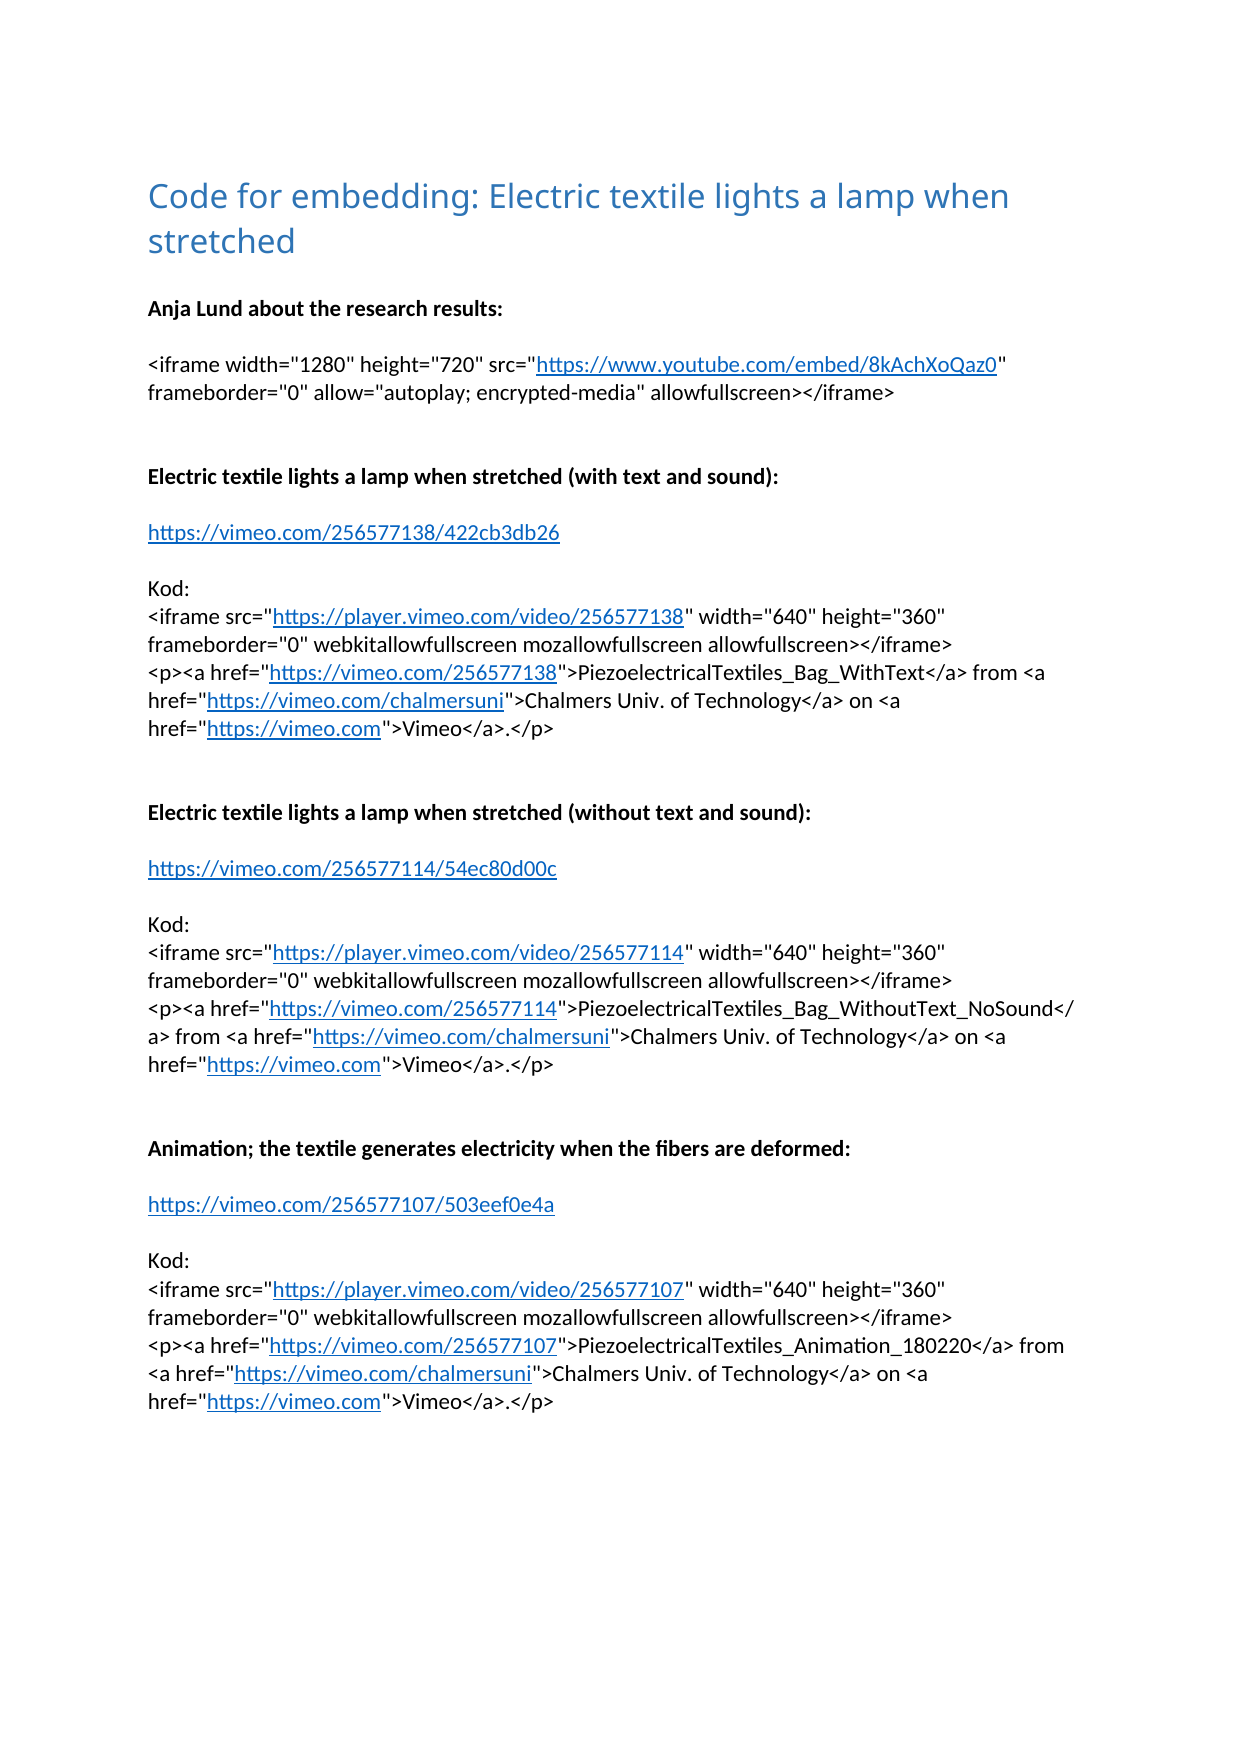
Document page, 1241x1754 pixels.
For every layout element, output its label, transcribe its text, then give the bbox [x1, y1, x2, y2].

text https://vimeo.com/256577114/54ec80d00c [148, 854, 1093, 882]
text Electric textile lights a lamp when stretched (with text and sound): [148, 462, 1093, 490]
text <p><a href="https://vimeo.com/256577107">PiezoelectricalTextiles_Animation_180220</a> from <a href="https://vimeo.com/chalmersuni">Chalmers Univ. of Technology</a> on <a href="https://vimeo.com">Vimeo</a>.</p> [148, 1331, 1093, 1415]
text <p><a href="https://vimeo.com/256577138">PiezoelectricalTextiles_Bag_WithText</a> from <a href="https://vimeo.com/chalmersuni">Chalmers Univ. of Technology</a> on <a href="https://vimeo.com">Vimeo</a>.</p> [148, 658, 1093, 742]
text <iframe src="https://player.vimeo.com/video/256577107" width="640" height="360" frameborder="0" webkitallowfullscreen mozallowfullscreen allowfullscreen></iframe> [148, 1275, 1093, 1331]
text Electric textile lights a lamp when stretched (without text and sound): [148, 798, 1093, 826]
text Kod: [148, 1247, 1093, 1275]
subtitle Code for embedding: Electric textile lights a lamp when stretched [148, 173, 1093, 263]
text Animation; the textile generates electricity when the fibers are deformed: [148, 1134, 1093, 1163]
text Anja Lund about the research results: [148, 294, 1093, 322]
text https://vimeo.com/256577138/422cb3db26 [148, 518, 1093, 546]
text Kod: [148, 574, 1093, 602]
text <iframe src="https://player.vimeo.com/video/256577114" width="640" height="360" frameborder="0" webkitallowfullscreen mozallowfullscreen allowfullscreen></iframe> [148, 938, 1093, 994]
text Kod: [148, 910, 1093, 938]
text <iframe width="1280" height="720" src="https://www.youtube.com/embed/8kAchXoQaz0" frameborder="0" allow="autoplay; encrypted-media" allowfullscreen></iframe> [148, 350, 1093, 406]
text <iframe src="https://player.vimeo.com/video/256577138" width="640" height="360" frameborder="0" webkitallowfullscreen mozallowfullscreen allowfullscreen></iframe> [148, 602, 1093, 658]
text https://vimeo.com/256577107/503eef0e4a [148, 1191, 1093, 1219]
text <p><a href="https://vimeo.com/256577114">PiezoelectricalTextiles_Bag_WithoutText_NoSound</a> from <a href="https://vimeo.com/chalmersuni">Chalmers Univ. of Technology</a> on <a href="https://vimeo.com">Vimeo</a>.</p> [148, 994, 1093, 1078]
